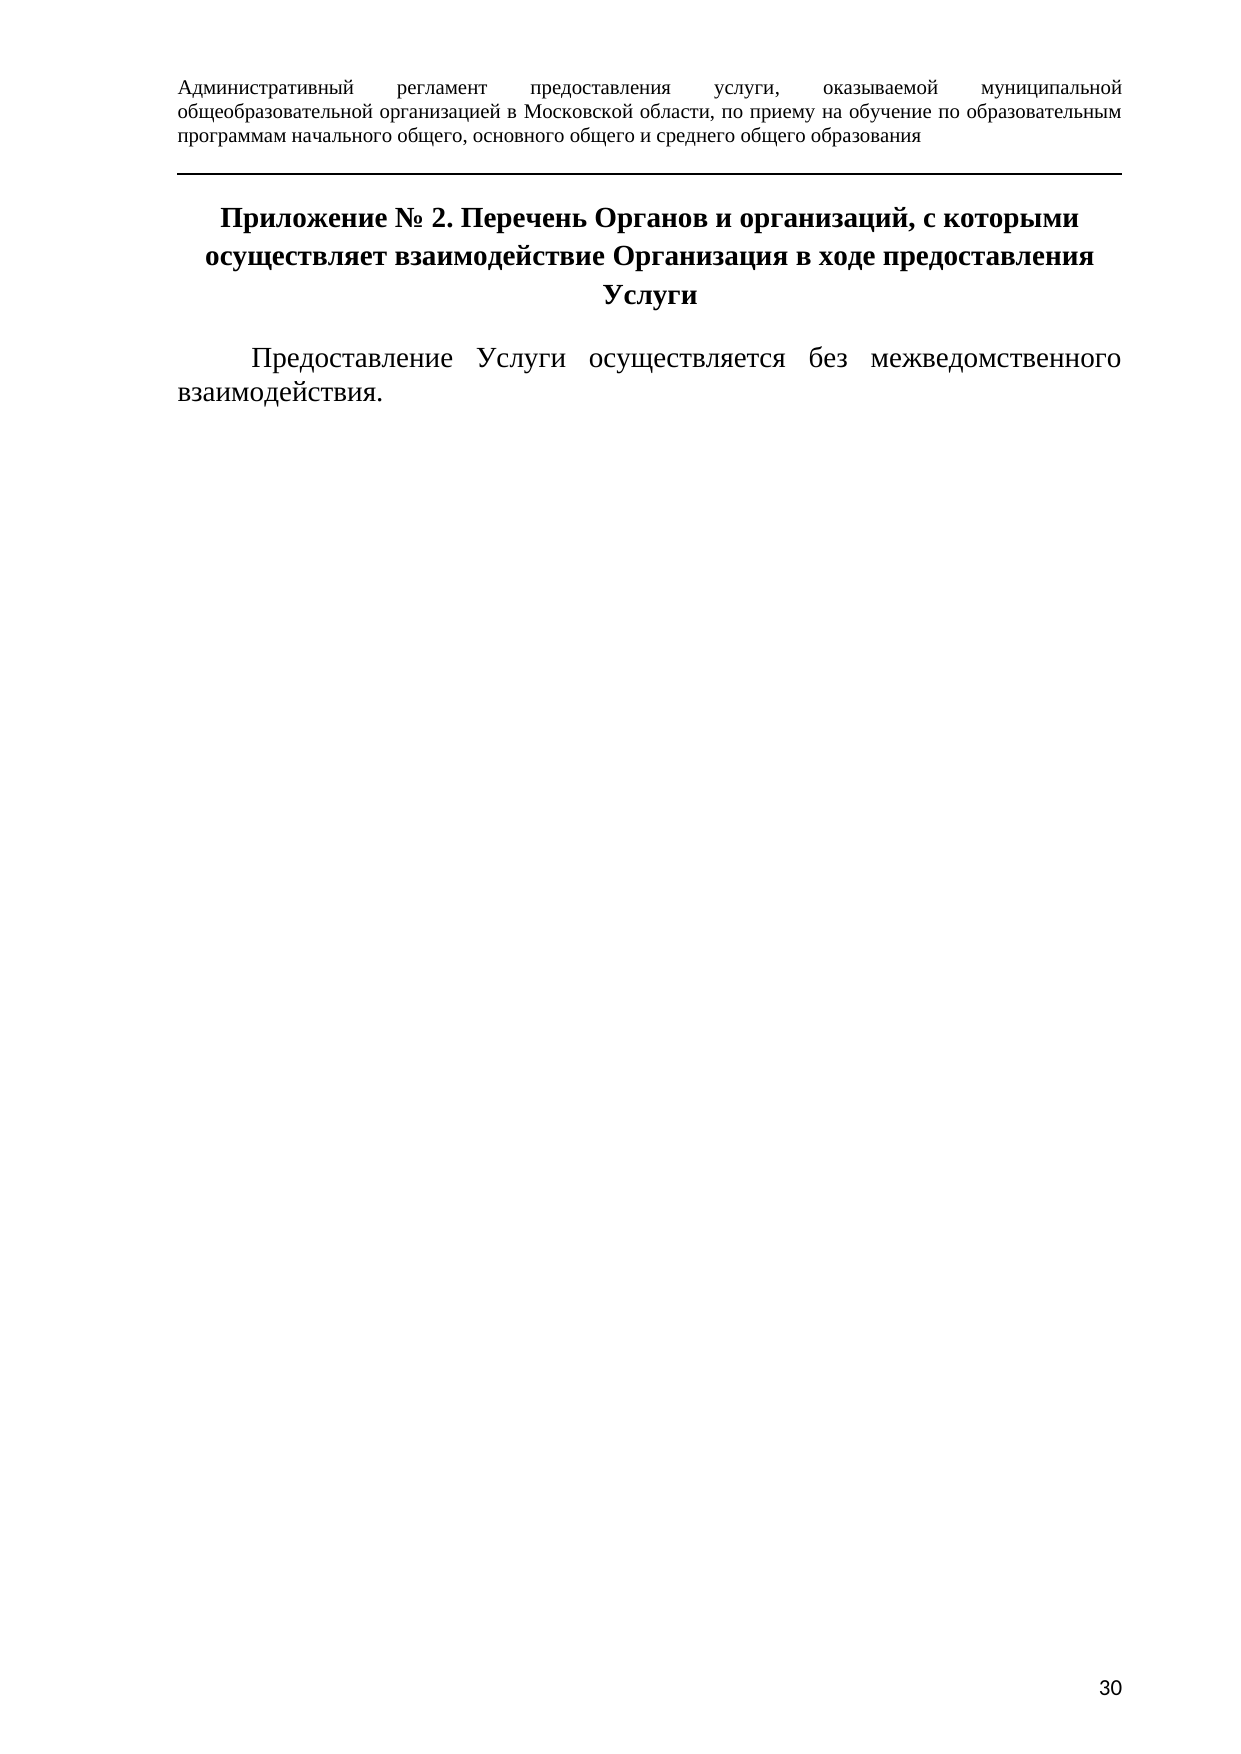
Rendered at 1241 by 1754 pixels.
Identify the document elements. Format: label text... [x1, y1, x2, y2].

list Предоставление Услуги осуществляется без межведомственного взаимодействия. [177, 341, 1122, 408]
text Приложение № 2. Перечень Органов и организаций, с которыми осуществляет взаимодействие Организация в ходе предоставления Услуги [177, 200, 1122, 311]
